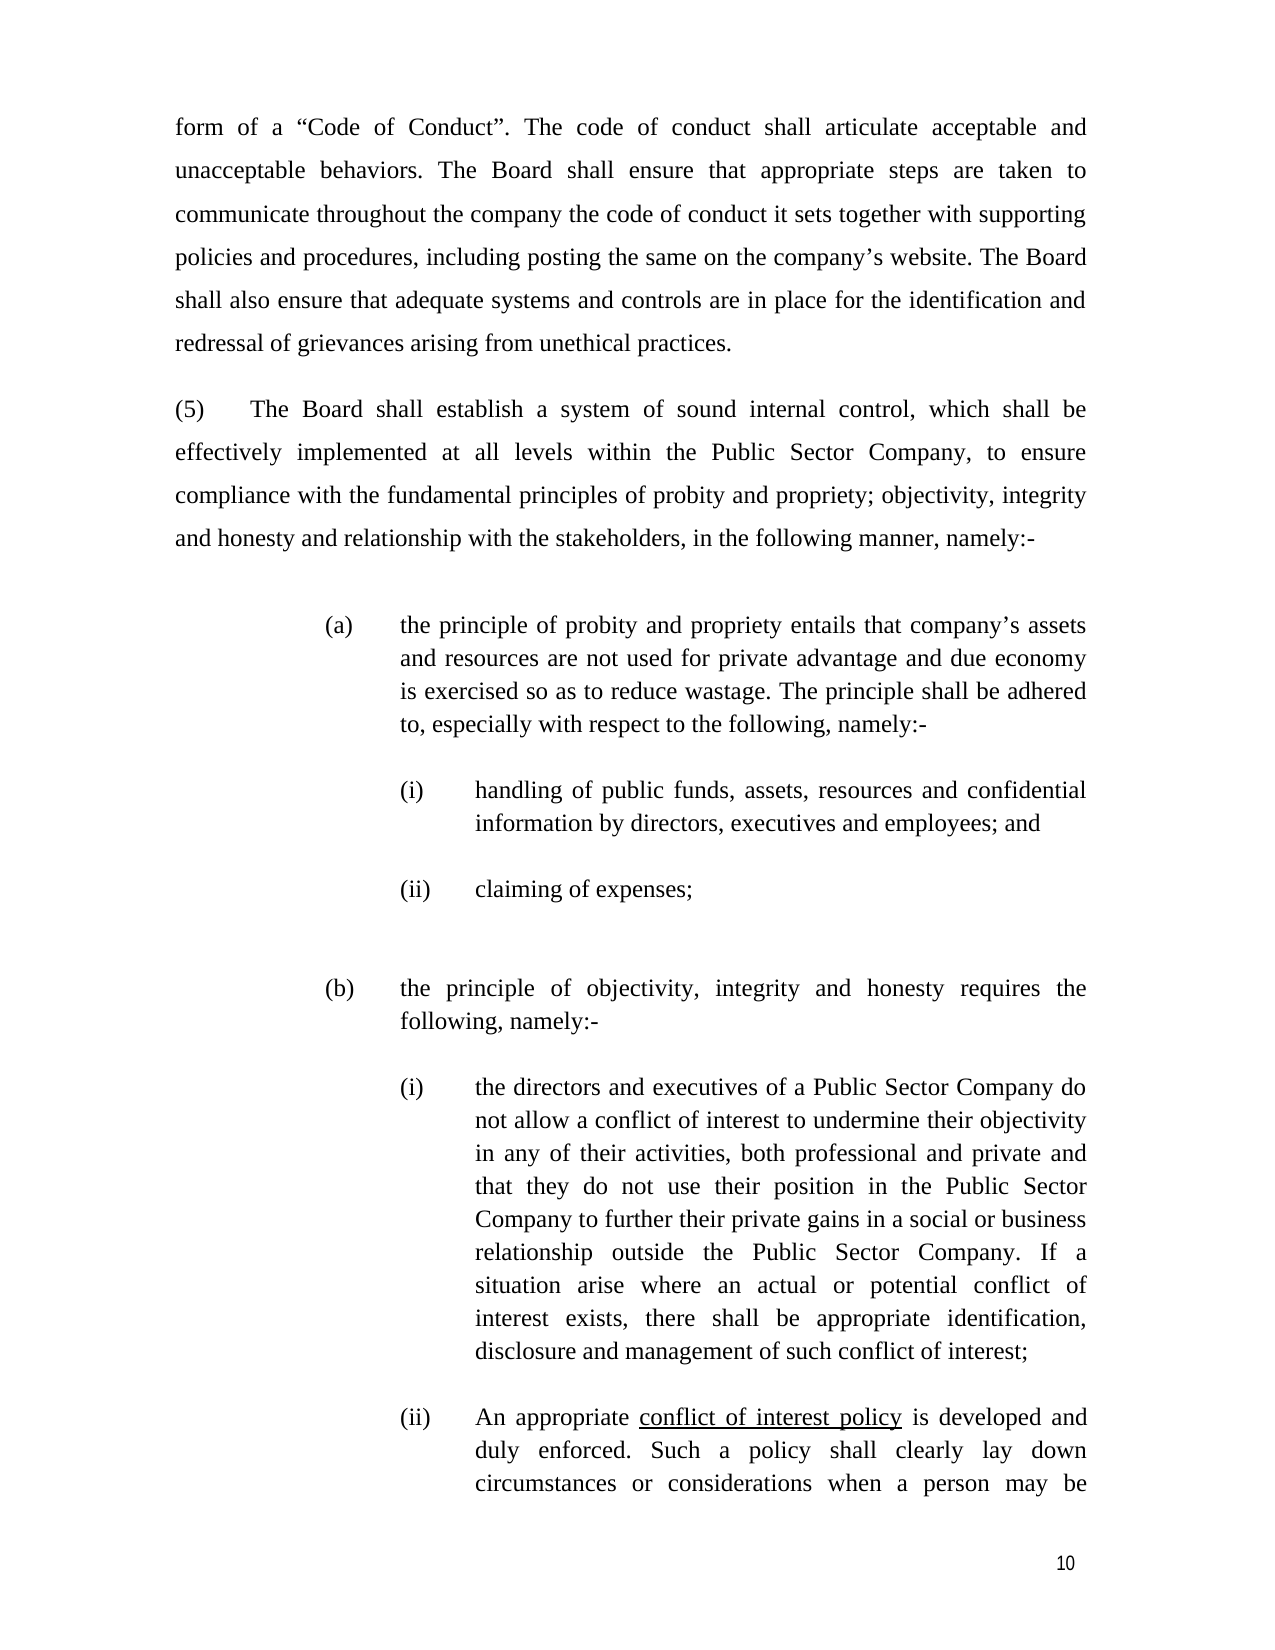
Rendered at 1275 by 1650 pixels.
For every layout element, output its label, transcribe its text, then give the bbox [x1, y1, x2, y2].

list handling of public funds, assets, resources and confidential information by directors, executives and employees; and [400, 775, 1087, 837]
list the principle of objectivity, integrity and honesty requires the following, namely:- [325, 973, 1087, 1035]
list claiming of expenses; [400, 874, 1087, 903]
text (5) The Board shall establish a system of sound internal control, which shall be effectively implemented at all levels within the Public Sector Company, to ensure compliance with the fundamental principles of probity and propriety; objectivity, integrity and honesty and relationship with the stakeholders, in the following manner, namely:- [175, 394, 1087, 552]
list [400, 1402, 1087, 1497]
list the principle of probity and propriety entails that company’s assets and resources are not used for private advantage and due economy is exercised so as to reduce wastage. The principle shall be adhered to, especially with respect to the following, namely:- [325, 610, 1087, 738]
list the directors and executives of a Public Sector Company do not allow a conflict of interest to undermine their objectivity in any of their activities, both professional and private and that they do not use their position in the Public Sector Company to further their private gains in a social or business relationship outside the Public Sector Company. If a situation arise where an actual or potential conflict of interest exists, there shall be appropriate identification, disclosure and management of such conflict of interest; [400, 1072, 1087, 1365]
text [175, 112, 1087, 357]
